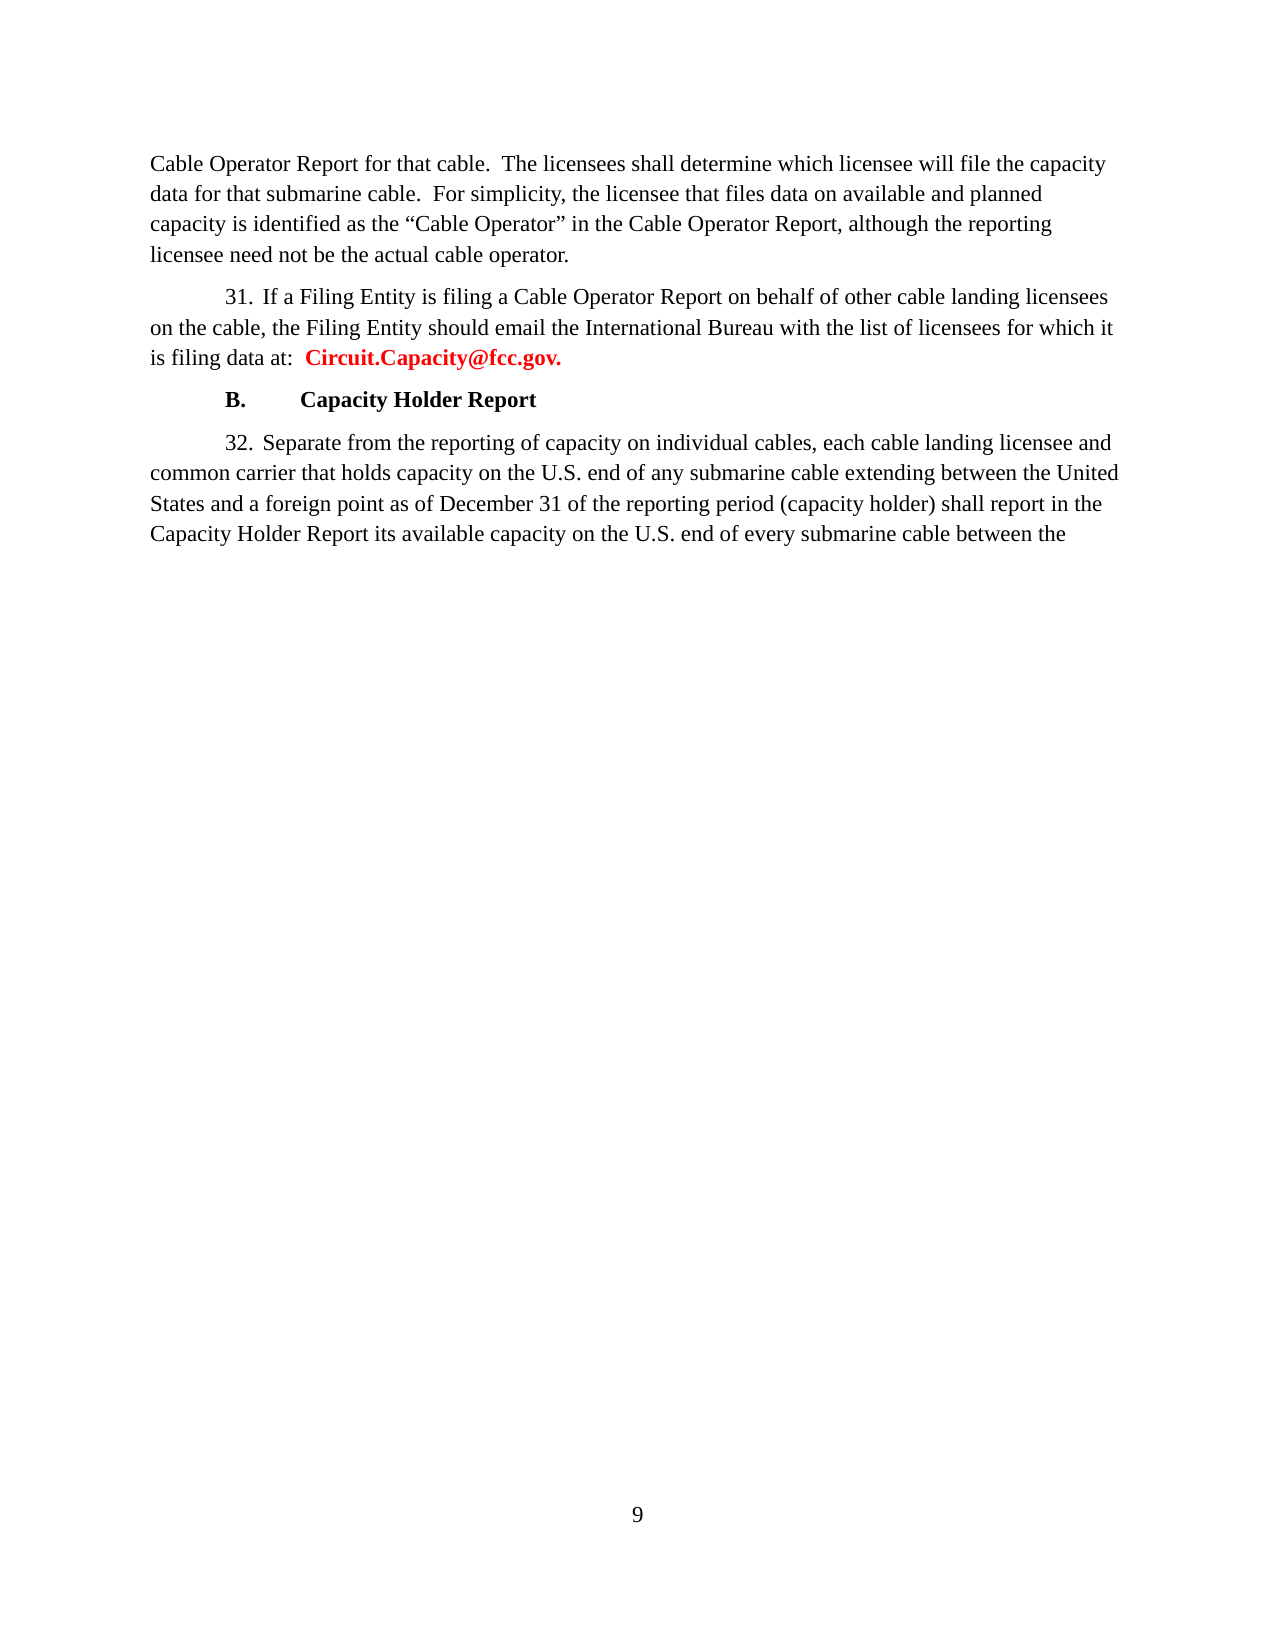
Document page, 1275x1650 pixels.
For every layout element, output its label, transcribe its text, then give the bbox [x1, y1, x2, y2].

text If a Filing Entity is filing a Cable Operator Report on behalf of other cable landing licensees on the cable, the Filing Entity should email the International Bureau with the list of licensees for which it is filing data at: Circuit.Capacity@fcc.gov. [150, 283, 1125, 370]
text Separate from the reporting of capacity on individual cables, each cable landing licensee and common carrier that holds capacity on the U.S. end of any submarine cable extending between the United States and a foreign point as of December 31 of the reporting period (capacity holder) shall report in the Capacity Holder Report its available capacity on the U.S. end of every submarine cable between the [150, 429, 1125, 546]
subtitle Capacity Holder Report [225, 386, 1125, 413]
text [150, 150, 1125, 267]
